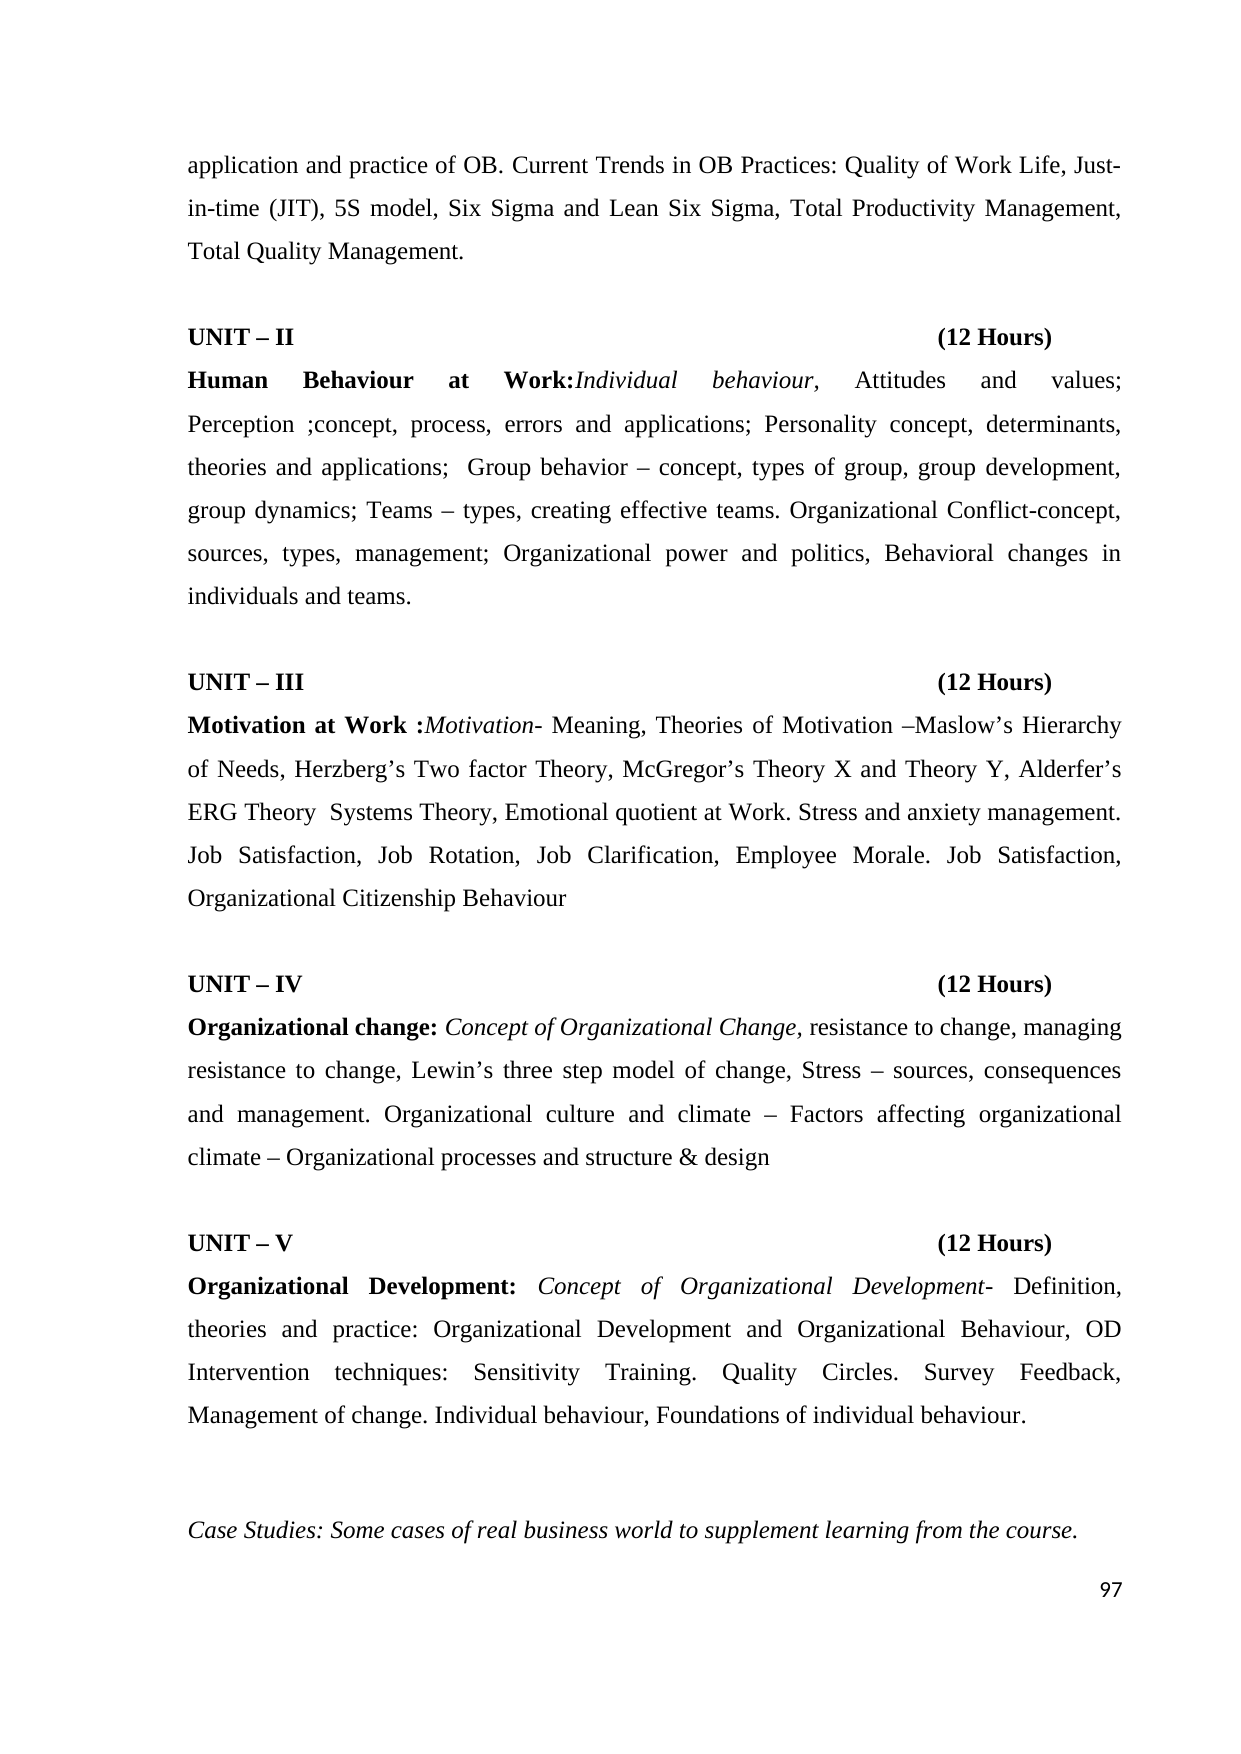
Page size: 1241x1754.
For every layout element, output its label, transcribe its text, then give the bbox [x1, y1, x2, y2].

text Human Behaviour at Work:Individual behaviour, Attitudes and values; Perception ;concept, process, errors and applications; Personality concept, determinants, theories and applications; Group behavior – concept, types of group, group development, group dynamics; Teams – types, creating effective teams. Organizational Conflict-concept, sources, types, management; Organizational power and politics, Behavioral changes in individuals and teams. [187, 366, 1122, 610]
text Motivation at Work :Motivation- Meaning, Theories of Motivation –Maslow’s Hierarchy of Needs, Herzberg’s Two factor Theory, McGregor’s Theory X and Theory Y, Alderfer’s ERG Theory Systems Theory, Emotional quotient at Work. Stress and anxiety management. Job Satisfaction, Job Rotation, Job Clarification, Employee Morale. Job Satisfaction, Organizational Citizenship Behaviour [187, 711, 1122, 912]
text UNIT – IV (12 Hours) [187, 969, 1122, 998]
text UNIT – II (12 Hours) [187, 322, 1122, 351]
text Organizational change: Concept of Organizational Change, resistance to change, managing resistance to change, Lewin’s three step model of change, Stress – sources, consequences and management. Organizational culture and climate – Factors affecting organizational climate – Organizational processes and structure & design [187, 1012, 1122, 1171]
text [187, 150, 1122, 265]
text UNIT – V (12 Hours) [187, 1228, 1122, 1257]
text Organizational Development: Concept of Organizational Development- Definition, theories and practice: Organizational Development and Organizational Behaviour, OD Intervention techniques: Sensitivity Training. Quality Circles. Survey Feedback, Management of change. Individual behaviour, Foundations of individual behaviour. [187, 1271, 1122, 1429]
text UNIT – III (12 Hours) [187, 667, 1122, 696]
text Case Studies: Some cases of real business world to supplement learning from the course. [187, 1516, 1122, 1544]
